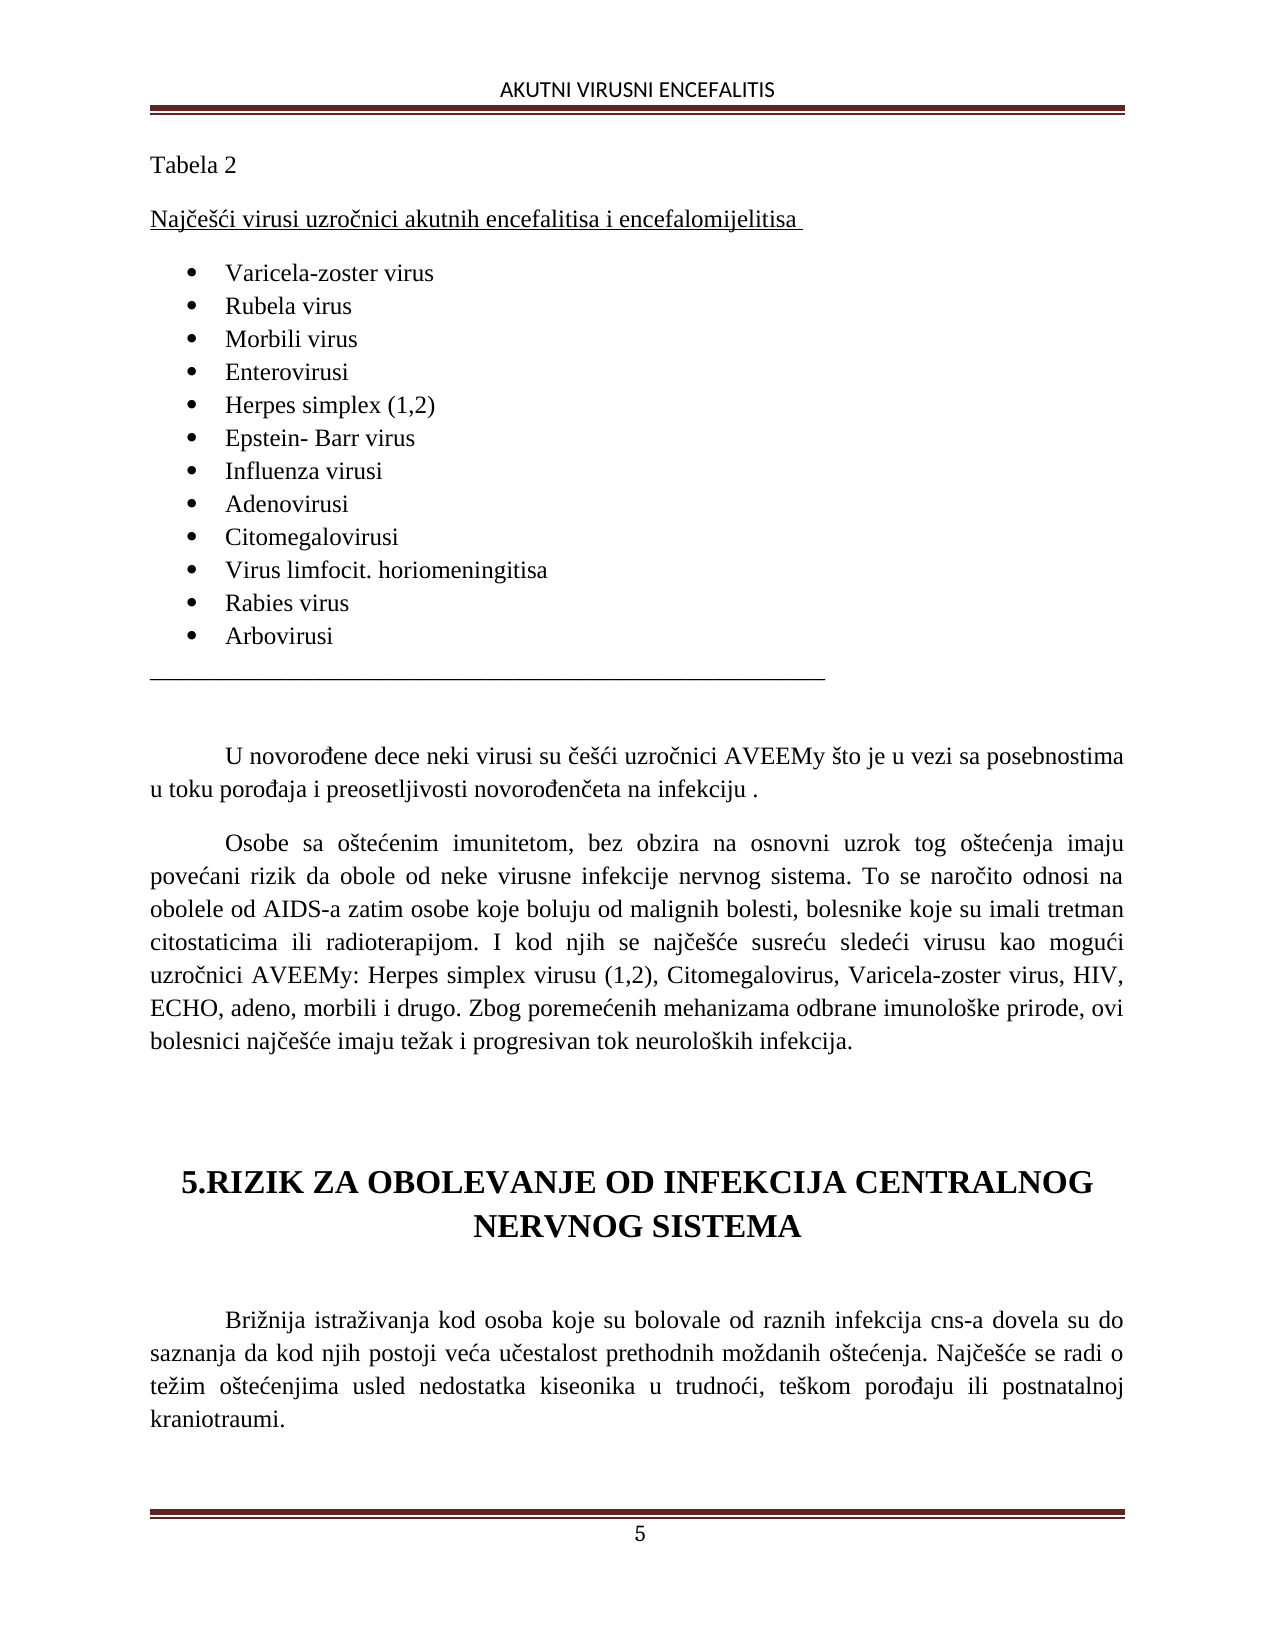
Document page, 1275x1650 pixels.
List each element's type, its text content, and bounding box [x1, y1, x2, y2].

list Herpes simplex (1,2) [187, 390, 1125, 418]
text U novorođene dece neki virusi su češći uzročnici AVEEMy što je u vezi sa posebnostima u toku porođaja i preosetljivosti novorođenčeta na infekciju . [150, 741, 1125, 803]
list Varicela-zoster virus [187, 258, 1125, 286]
subtitle 5.RIZIK ZA OBOLEVANJE OD INFEKCIJA CENTRALNOG NERVNOG SISTEMA [150, 1163, 1125, 1245]
list Enterovirusi [187, 357, 1125, 386]
text ______________________________________________________ [150, 654, 1125, 683]
list Arbovirusi [187, 621, 1125, 650]
list Citomegalovirusi [187, 522, 1125, 551]
text Osobe sa oštećenim imunitetom, bez obzira na osnovni uzrok tog oštećenja imaju povećani rizik da obole od neke virusne infekcije nervnog sistema. To se naročito odnosi na obolele od AIDS-a zatim osobe koje boluju od malignih bolesti, bolesnike koje su imali tretman citostaticima ili radioterapijom. I kod njih se najčešće susreću sledeći virusu kao mogući uzročnici AVEEMy: Herpes simplex virusu (1,2), Citomegalovirus, Varicela-zoster virus, HIV, ECHO, adeno, morbili i drugo. Zbog poremećenih mehanizama odbrane imunološke prirode, ovi bolesnici najčešće imaju težak i progresivan tok neuroloških infekcija. [150, 828, 1125, 1054]
list Rubela virus [187, 291, 1125, 319]
text Brižnija istraživanja kod osoba koje su bolovale od raznih infekcija cns-a dovela su do saznanja da kod njih postoji veća učestalost prethodnih moždanih oštećenja. Najčešće se radi o težim oštećenjima usled nedostatka kiseonika u trudnoći, teškom porođaju ili postnatalnoj kraniotraumi. [150, 1305, 1125, 1432]
list Virus limfocit. horiomeningitisa [187, 555, 1125, 584]
list Rabies virus [187, 588, 1125, 617]
text Najčešći virusi uzročnici akutnih encefalitisa i encefalomijelitisa [150, 204, 1125, 233]
list Morbili virus [187, 324, 1125, 352]
text Tabela 2 [150, 150, 1125, 179]
list Influenza virusi [187, 456, 1125, 484]
list Adenovirusi [187, 489, 1125, 518]
list Epstein- Barr virus [187, 423, 1125, 452]
